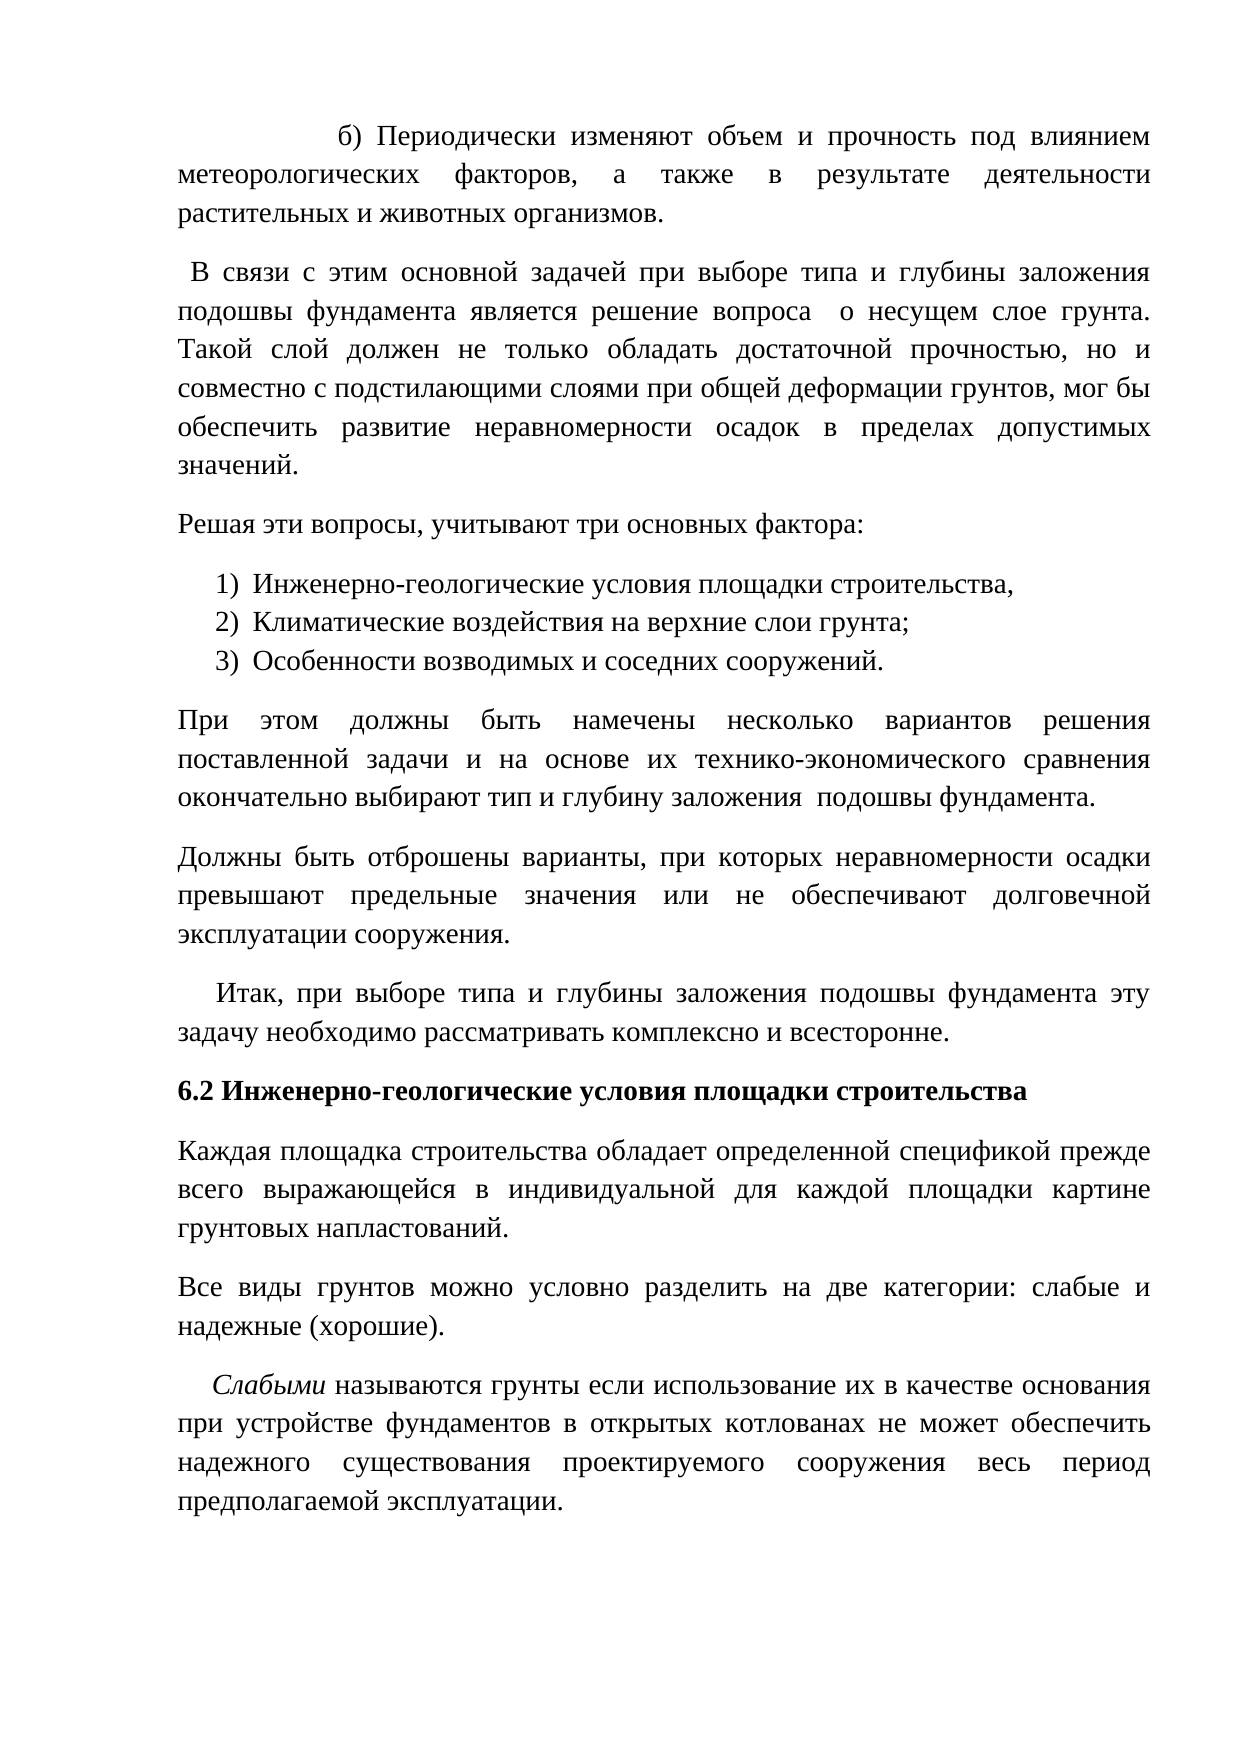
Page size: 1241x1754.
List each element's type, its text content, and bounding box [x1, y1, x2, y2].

text При этом должны быть намечены несколько вариантов решения поставленной задачи и на основе их технико-экономического сравнения окончательно выбирают тип и глубину заложения подошвы фундамента. [177, 702, 1152, 813]
text Каждая площадка строительства обладает определенной спецификой прежде всего выражающейся в индивидуальной для каждой площадки картине грунтовых напластований. [177, 1133, 1152, 1243]
list Климатические воздействия на верхние слои грунта; [215, 604, 1152, 638]
text В связи с этим основной задачей при выборе типа и глубины заложения подошвы фундамента является решение вопроса о несущем слое грунта. Такой слой должен не только обладать достаточной прочностью, но и совместно с подстилающими слоями при общей деформации грунтов, мог бы обеспечить развитие неравномерности осадок в пределах допустимых значений. [177, 254, 1152, 481]
text б) Периодически изменяют объем и прочность под влиянием метеорологических факторов, а также в результате деятельности растительных и животных организмов. [177, 118, 1152, 229]
list Инженерно-геологические условия площадки строительства, [215, 566, 1152, 599]
text Решая эти вопросы, учитывают три основных фактора: [177, 507, 1152, 540]
text 6.2 Инженерно-геологические условия площадки строительства [177, 1073, 1152, 1107]
list Особенности возводимых и соседних сооружений. [215, 643, 1152, 677]
text Все виды грунтов можно условно разделить на две категории: слабые и надежные (хорошие). [177, 1269, 1152, 1341]
text Итак, при выборе типа и глубины заложения подошвы фундамента эту задачу необходимо рассматривать комплексно и всесторонне. [177, 975, 1152, 1047]
text Должны быть отброшены варианты, при которых неравномерности осадки превышают предельные значения или не обеспечивают долговечной эксплуатации сооружения. [177, 839, 1152, 949]
text Слабыми называются грунты если использование их в качестве основания при устройстве фундаментов в открытых котлованах не может обеспечить надежного существования проектируемого сооружения весь период предполагаемой эксплуатации. [177, 1367, 1152, 1516]
